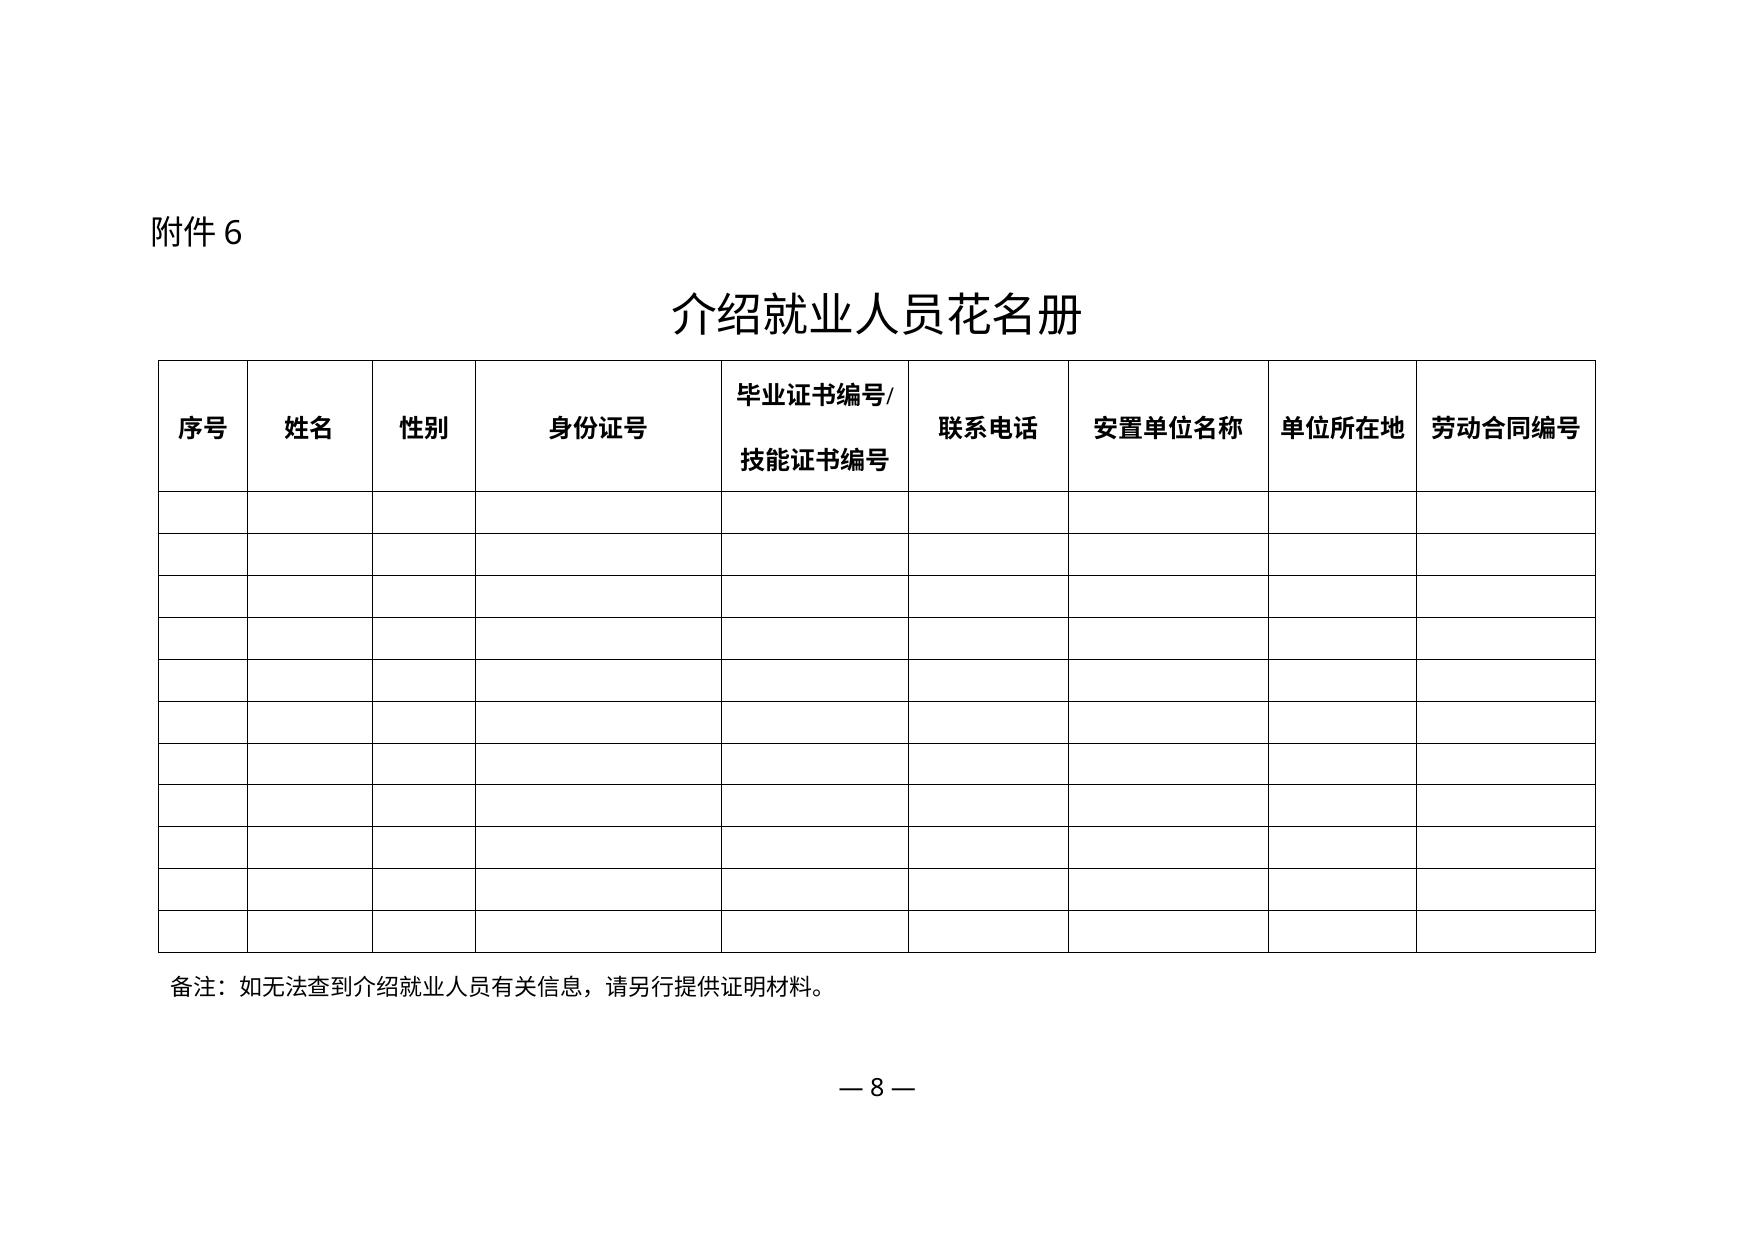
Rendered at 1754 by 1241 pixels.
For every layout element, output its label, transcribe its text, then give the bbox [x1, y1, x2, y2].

table_cell [1417, 492, 1595, 533]
table_cell [159, 827, 247, 868]
table_cell [1417, 702, 1595, 742]
table_cell [373, 702, 475, 742]
table_cell [248, 702, 372, 742]
table_cell [1069, 827, 1268, 868]
table_cell [1269, 702, 1416, 742]
table_cell [476, 869, 721, 910]
table_header 姓名 [248, 361, 372, 491]
table_cell [476, 492, 721, 533]
table_cell [1069, 660, 1268, 701]
table_cell [159, 618, 247, 659]
table_cell [373, 827, 475, 868]
table_cell [1417, 785, 1595, 826]
table_cell [1269, 785, 1416, 826]
table_cell [373, 618, 475, 659]
table_cell [373, 785, 475, 826]
table_cell [476, 576, 721, 617]
table_cell [1269, 827, 1416, 868]
table_cell [909, 911, 1068, 952]
table_cell [476, 827, 721, 868]
table_cell [159, 534, 247, 575]
table_cell [1069, 492, 1268, 533]
table_cell [248, 785, 372, 826]
text 介绍就业人员花名册 [150, 263, 1604, 360]
table_cell [248, 534, 372, 575]
table_cell [373, 576, 475, 617]
table_header 联系电话 [909, 361, 1068, 491]
table_cell [722, 827, 908, 868]
table_cell [1417, 660, 1595, 701]
table_cell [248, 744, 372, 784]
table_cell [1269, 576, 1416, 617]
table_cell [909, 744, 1068, 784]
table_cell [476, 702, 721, 742]
table_cell [1069, 618, 1268, 659]
table_cell [476, 785, 721, 826]
table_cell [722, 576, 908, 617]
table_cell [1269, 618, 1416, 659]
table_cell [248, 911, 372, 952]
table_cell [1417, 827, 1595, 868]
table_cell [159, 869, 247, 910]
table_cell [373, 869, 475, 910]
table_cell [1417, 911, 1595, 952]
table_cell [722, 618, 908, 659]
table_header 毕业证书编号/技能证书编号 [722, 361, 908, 491]
table_cell [909, 702, 1068, 742]
table_header 单位所在地 [1269, 361, 1416, 491]
table_cell [1069, 785, 1268, 826]
table_cell [159, 785, 247, 826]
table_cell [909, 827, 1068, 868]
table_cell [909, 534, 1068, 575]
table_cell [159, 660, 247, 701]
table_cell [722, 869, 908, 910]
table_cell [722, 911, 908, 952]
table_cell [722, 534, 908, 575]
table_header 身份证号 [476, 361, 721, 491]
table_cell [248, 576, 372, 617]
table_cell [1069, 744, 1268, 784]
table_header 性别 [373, 361, 475, 491]
table_cell [722, 785, 908, 826]
table_cell [909, 785, 1068, 826]
table_cell [722, 702, 908, 742]
table_cell [248, 827, 372, 868]
table_header 序号 [159, 361, 247, 491]
table_cell [159, 492, 247, 533]
table_header 劳动合同编号 [1417, 361, 1595, 491]
table_cell [1269, 492, 1416, 533]
table_cell [1417, 869, 1595, 910]
table_cell [909, 660, 1068, 701]
table_cell [248, 660, 372, 701]
table_cell [248, 869, 372, 910]
table_header 安置单位名称 [1069, 361, 1268, 491]
table_cell [159, 702, 247, 742]
table_cell [909, 576, 1068, 617]
table_cell [1417, 618, 1595, 659]
table_cell [1269, 660, 1416, 701]
table_cell [1269, 869, 1416, 910]
table_cell [1069, 576, 1268, 617]
table_cell [1069, 869, 1268, 910]
table_cell [159, 744, 247, 784]
table_cell [476, 744, 721, 784]
table_cell [1269, 534, 1416, 575]
table_cell [476, 618, 721, 659]
table_cell [1069, 702, 1268, 742]
table_cell 备注：如无法查到介绍就业人员有关信息，请另行提供证明材料。 [159, 953, 1595, 1018]
table_cell [1417, 744, 1595, 784]
table_cell [1069, 911, 1268, 952]
table_cell [722, 492, 908, 533]
table_cell [373, 492, 475, 533]
table_cell [909, 869, 1068, 910]
table_cell [722, 660, 908, 701]
table_cell [1417, 576, 1595, 617]
table_cell [373, 660, 475, 701]
table_cell [1069, 534, 1268, 575]
table_cell [1269, 744, 1416, 784]
table_cell [1269, 911, 1416, 952]
table_cell [1417, 534, 1595, 575]
table_cell [159, 911, 247, 952]
table_cell [476, 660, 721, 701]
table_cell [373, 911, 475, 952]
table_cell [373, 534, 475, 575]
table_cell [909, 492, 1068, 533]
table_cell [722, 744, 908, 784]
table_cell [248, 492, 372, 533]
table_cell [159, 576, 247, 617]
table_cell [476, 911, 721, 952]
text 附件6 [150, 198, 1604, 263]
table_cell [909, 618, 1068, 659]
table_cell [373, 744, 475, 784]
table_cell [476, 534, 721, 575]
table_cell [248, 618, 372, 659]
